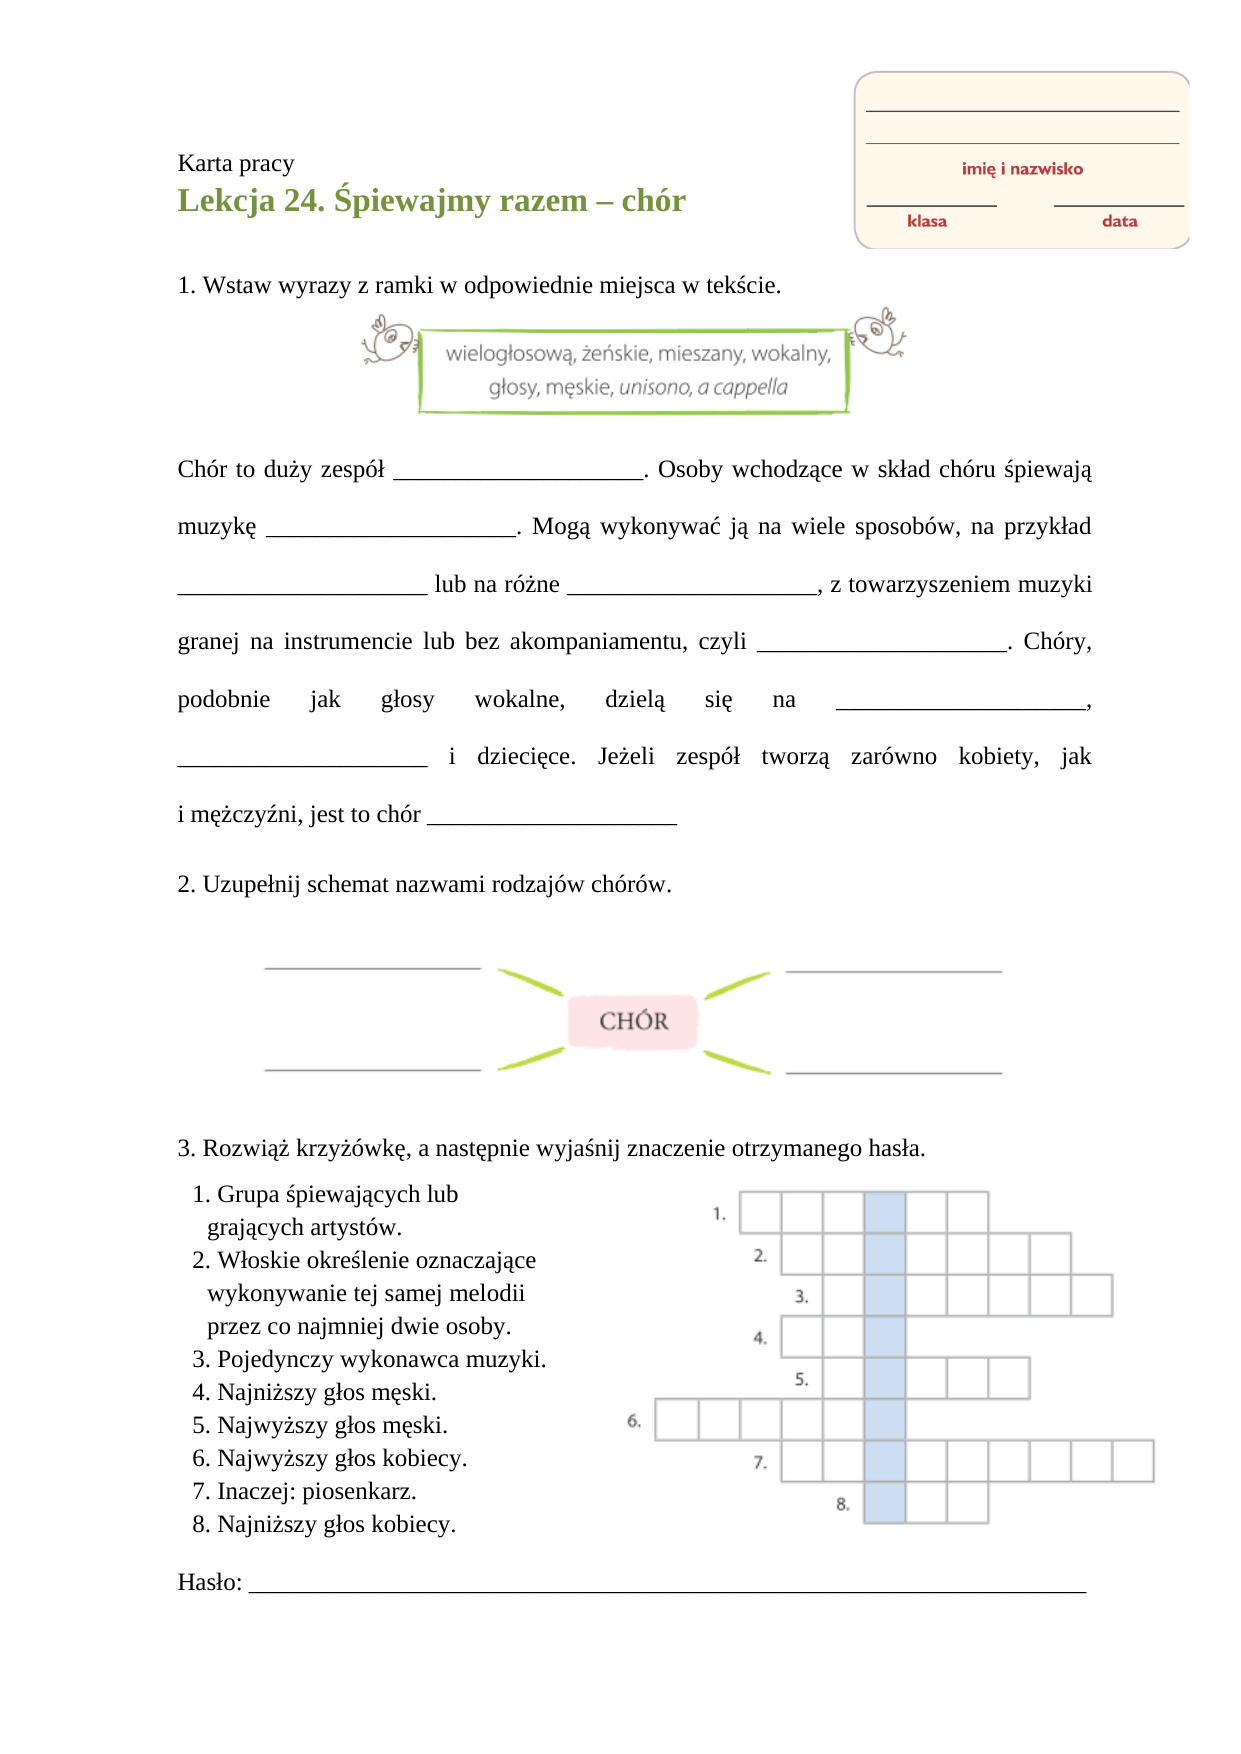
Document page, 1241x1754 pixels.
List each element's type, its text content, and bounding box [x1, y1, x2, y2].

text Karta pracy [177, 148, 851, 176]
text 3. Pojedynczy wykonawca muzyki. [192, 1344, 561, 1373]
text 2. Uzupełnij schemat nazwami rodzajów chórów. [177, 869, 1093, 897]
text 5. Najwyższy głos męski. [192, 1410, 561, 1439]
text 1. Grupa śpiewających lub grających artystów. [192, 1179, 561, 1241]
text 1. Wstaw wyrazy z ramki w odpowiednie miejsca w tekście. [177, 270, 1093, 299]
text Chór to duży zespół ____________________. Osoby wchodzące w skład chóru śpiewają muzykę ____________________. Mogą wykonywać ją na wiele sposobów, na przykład ____________________ lub na różne ____________________, z towarzyszeniem muzyki granej na instrumencie lub bez akompaniamentu, czyli ____________________. Chóry, podobnie jak głosy wokalne, dzielą się na ____________________, ____________________ i dziecięce. Jeżeli zespół tworzą zarówno kobiety, jak i mężczyźni, jest to chór ____________________ [177, 454, 1093, 827]
picture [625, 1182, 1157, 1524]
picture [851, 70, 1189, 249]
picture [360, 303, 910, 425]
text 4. Najniższy głos męski. [192, 1377, 561, 1406]
text 8. Najniższy głos kobiecy. [192, 1509, 561, 1538]
text Hasło: ___________________________________________________________________ [177, 1567, 1093, 1596]
text 7. Inaczej: piosenkarz. [192, 1476, 561, 1505]
text 3. Rozwiąż krzyżówkę, a następnie wyjaśnij znaczenie otrzymanego hasła. [177, 1133, 1093, 1162]
text Lekcja 24. Śpiewajmy razem – chór [177, 181, 851, 219]
picture [258, 901, 1012, 1084]
text 2. Włoskie określenie oznaczające wykonywanie tej samej melodii przez co najmniej dwie osoby. [192, 1245, 561, 1340]
text 6. Najwyższy głos kobiecy. [192, 1443, 561, 1472]
